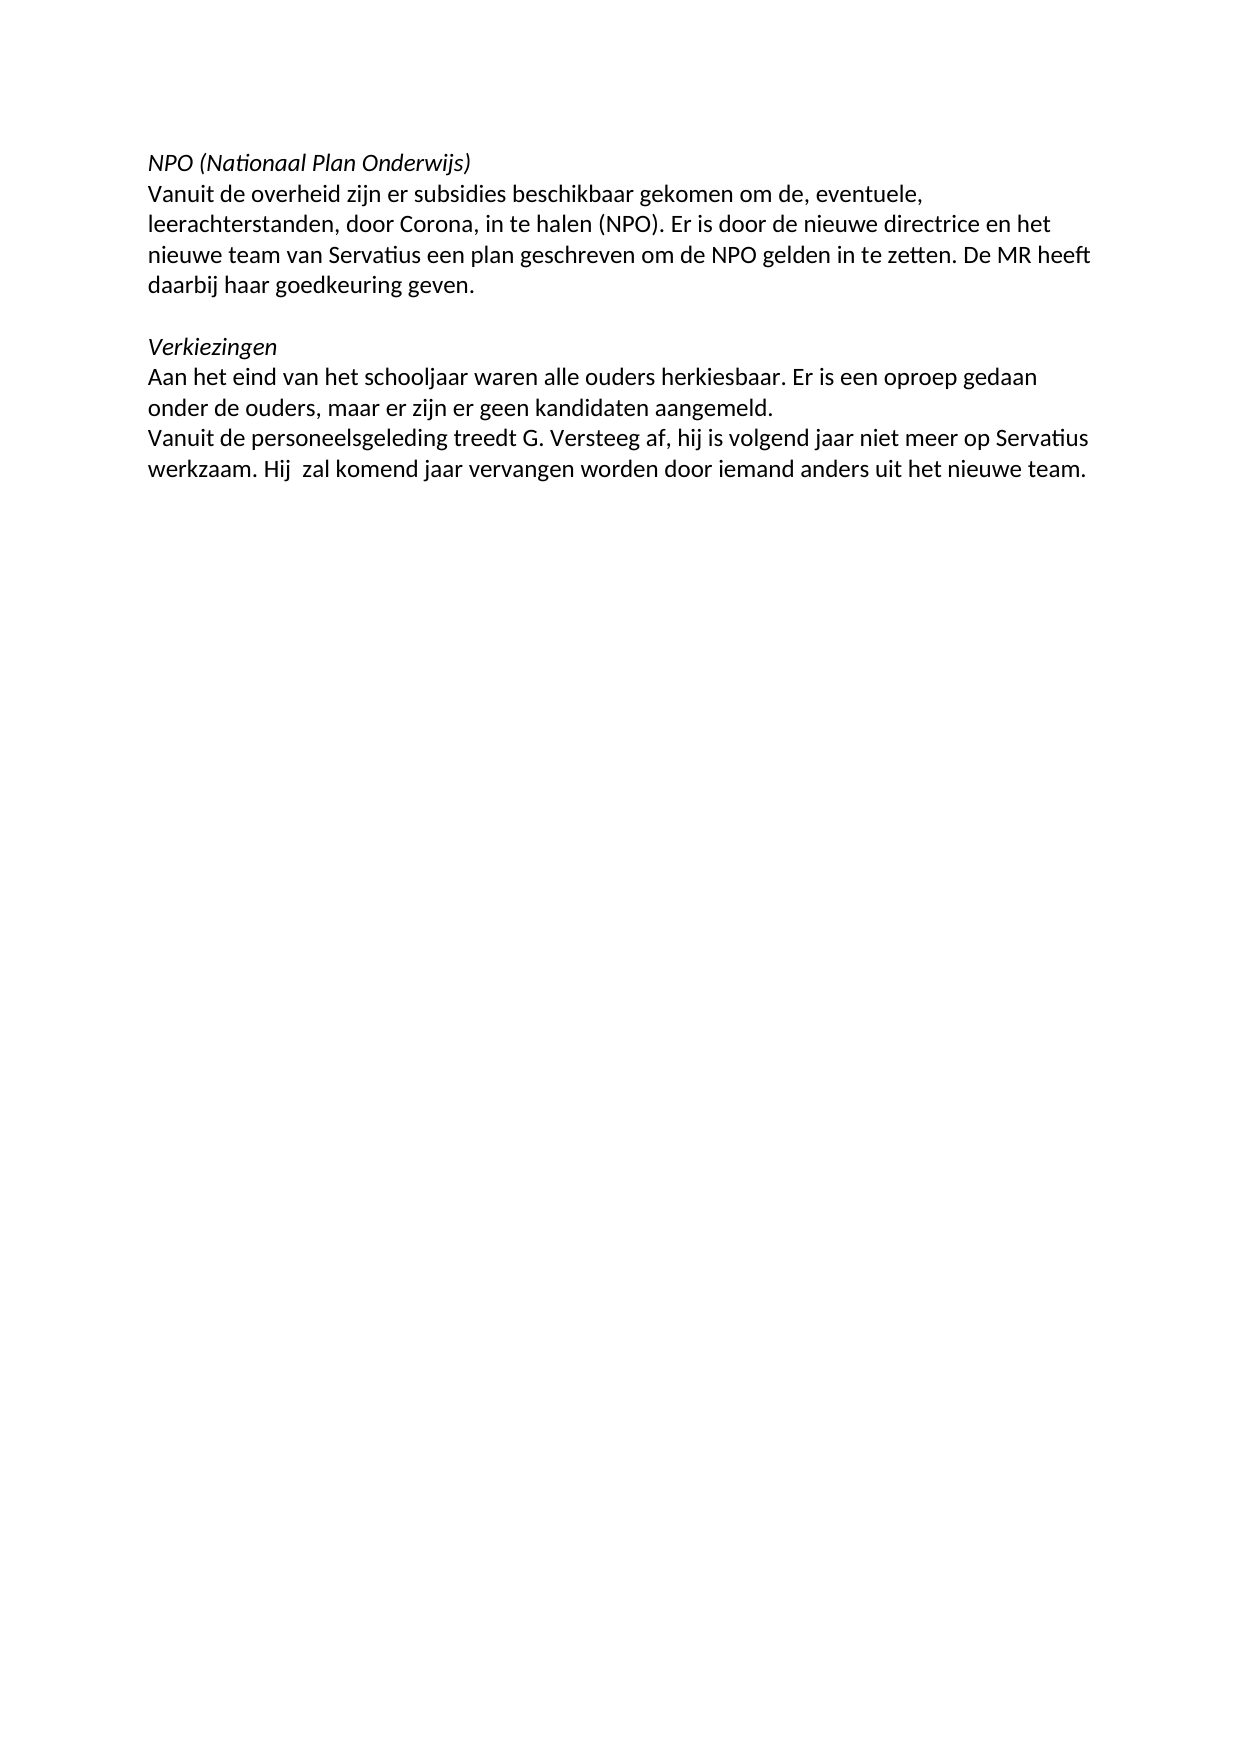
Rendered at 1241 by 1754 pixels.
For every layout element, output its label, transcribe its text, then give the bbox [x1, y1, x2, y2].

text Vanuit de personeelsgeleding treedt G. Versteeg af, hij is volgend jaar niet meer op Servatius werkzaam. Hij zal komend jaar vervangen worden door iemand anders uit het nieuwe team. [148, 422, 1093, 483]
text Aan het eind van het schooljaar waren alle ouders herkiesbaar. Er is een oproep gedaan onder de ouders, maar er zijn er geen kandidaten aangemeld. [148, 361, 1093, 422]
text NPO (Nationaal Plan Onderwijs) [148, 148, 1093, 178]
text Vanuit de overheid zijn er subsidies beschikbaar gekomen om de, eventuele, leerachterstanden, door Corona, in te halen (NPO). Er is door de nieuwe directrice en het nieuwe team van Servatius een plan geschreven om de NPO gelden in te zetten. De MR heeft daarbij haar goedkeuring geven. [148, 178, 1093, 300]
text Verkiezingen [148, 331, 1093, 361]
